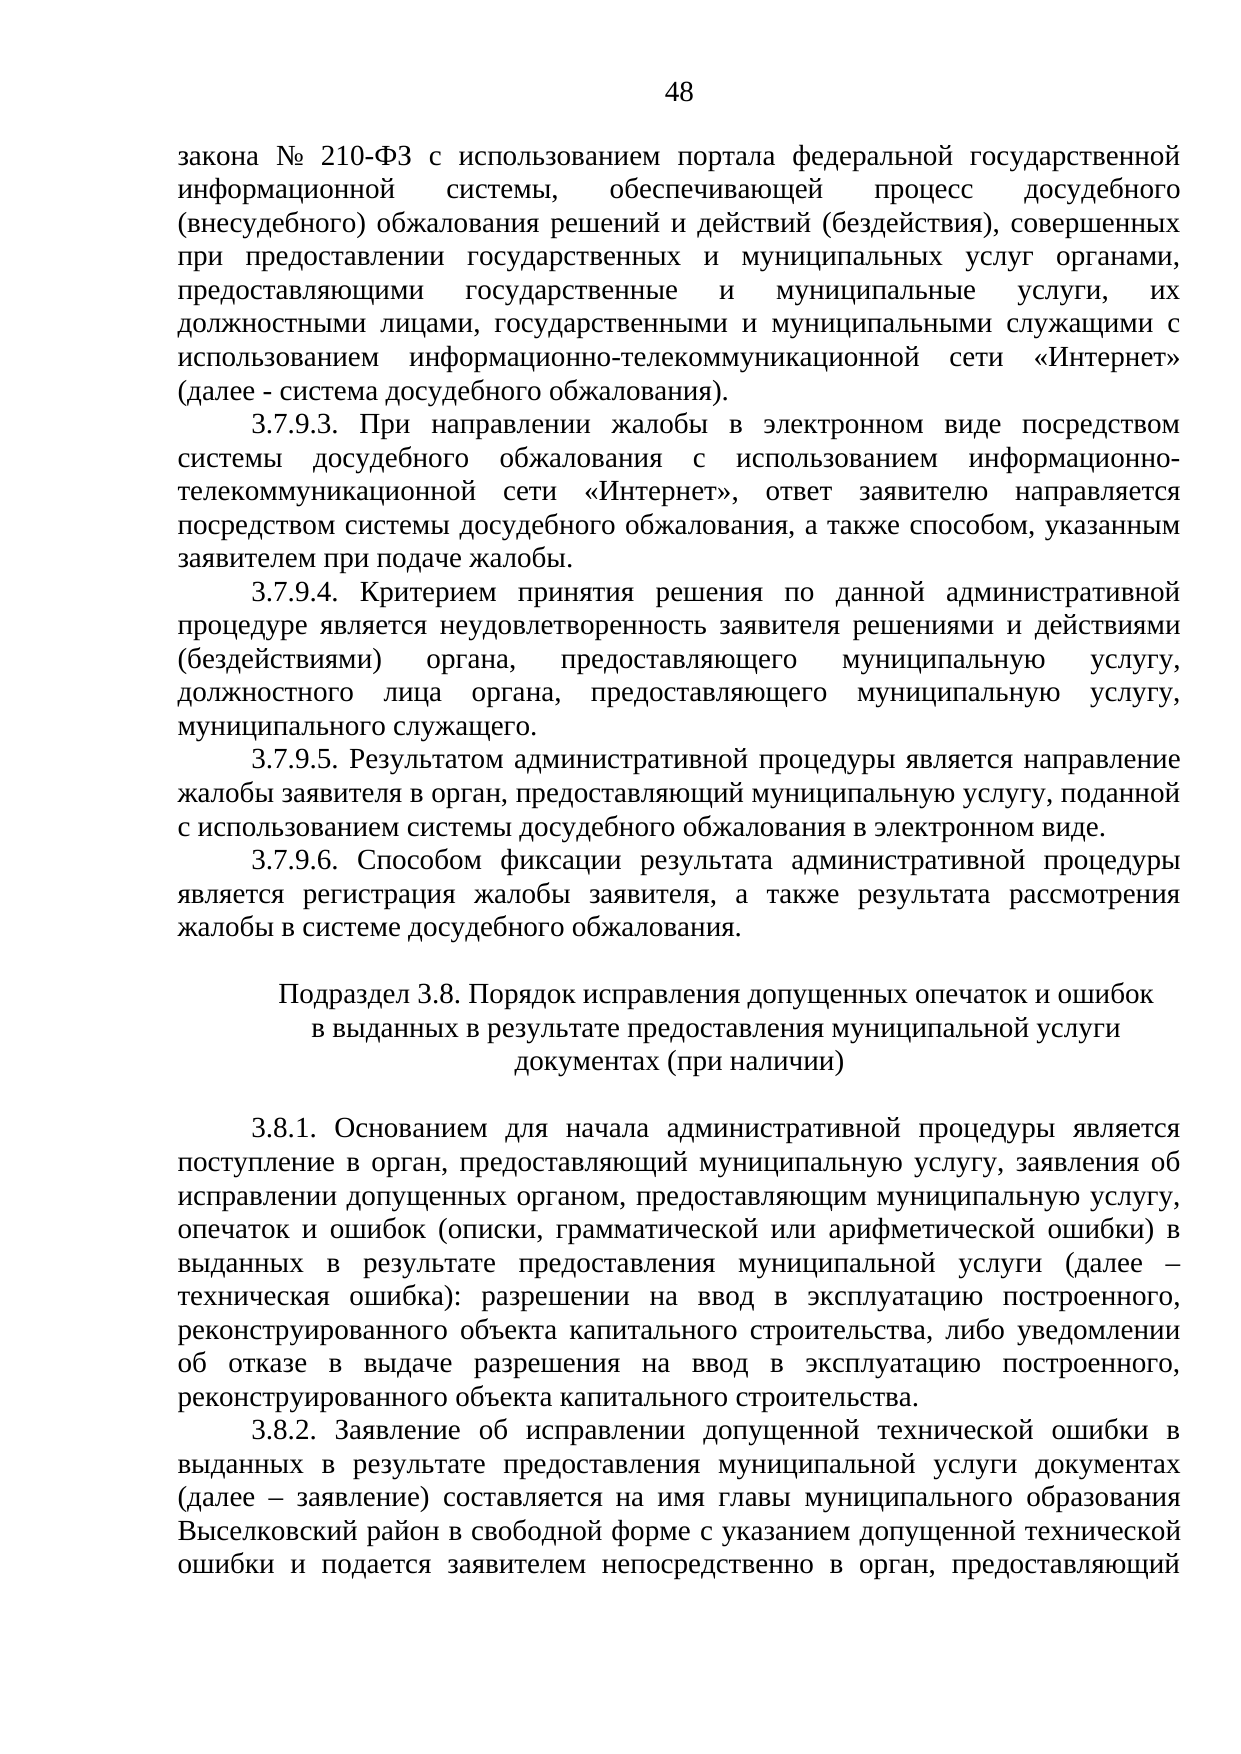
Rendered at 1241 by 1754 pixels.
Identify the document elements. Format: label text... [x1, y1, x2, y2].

text в выданных в результате предоставления муниципальной услуги документах (при наличии) [177, 1010, 1181, 1077]
text 3.8.1. Основанием для начала административной процедуры является поступление в орган, предоставляющий муниципальную услугу, заявления об исправлении допущенных органом, предоставляющим муниципальную услугу, опечаток и ошибок (описки, грамматической или арифметической ошибки) в выданных в результате предоставления муниципальной услуги (далее – техническая ошибка): разрешении на ввод в эксплуатацию построенного, реконструированного объекта капитального строительства, либо уведомлении об отказе в выдаче разрешения на ввод в эксплуатацию построенного, реконструированного объекта капитального строительства. [177, 1111, 1181, 1412]
text Подраздел 3.8. Порядок исправления допущенных опечаток и ошибок [177, 976, 1181, 1010]
text 3.7.9.4. Критерием принятия решения по данной административной процедуре является неудовлетворенность заявителя решениями и действиями (бездействиями) органа, предоставляющего муниципальную услугу, должностного лица органа, предоставляющего муниципальную услугу, муниципального служащего. [177, 574, 1181, 742]
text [177, 138, 1181, 406]
text 3.7.9.5. Результатом административной процедуры является направление жалобы заявителя в орган, предоставляющий муниципальную услугу, поданной с использованием системы досудебного обжалования в электронном виде. [177, 742, 1181, 842]
text 3.7.9.3. При направлении жалобы в электронном виде посредством системы досудебного обжалования с использованием информационно-телекоммуникационной сети «Интернет», ответ заявителю направляется посредством системы досудебного обжалования, а также способом, указанным заявителем при подаче жалобы. [177, 406, 1181, 574]
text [177, 1412, 1181, 1580]
text 3.7.9.6. Способом фиксации результата административной процедуры является регистрация жалобы заявителя, а также результата рассмотрения жалобы в системе досудебного обжалования. [177, 842, 1181, 943]
